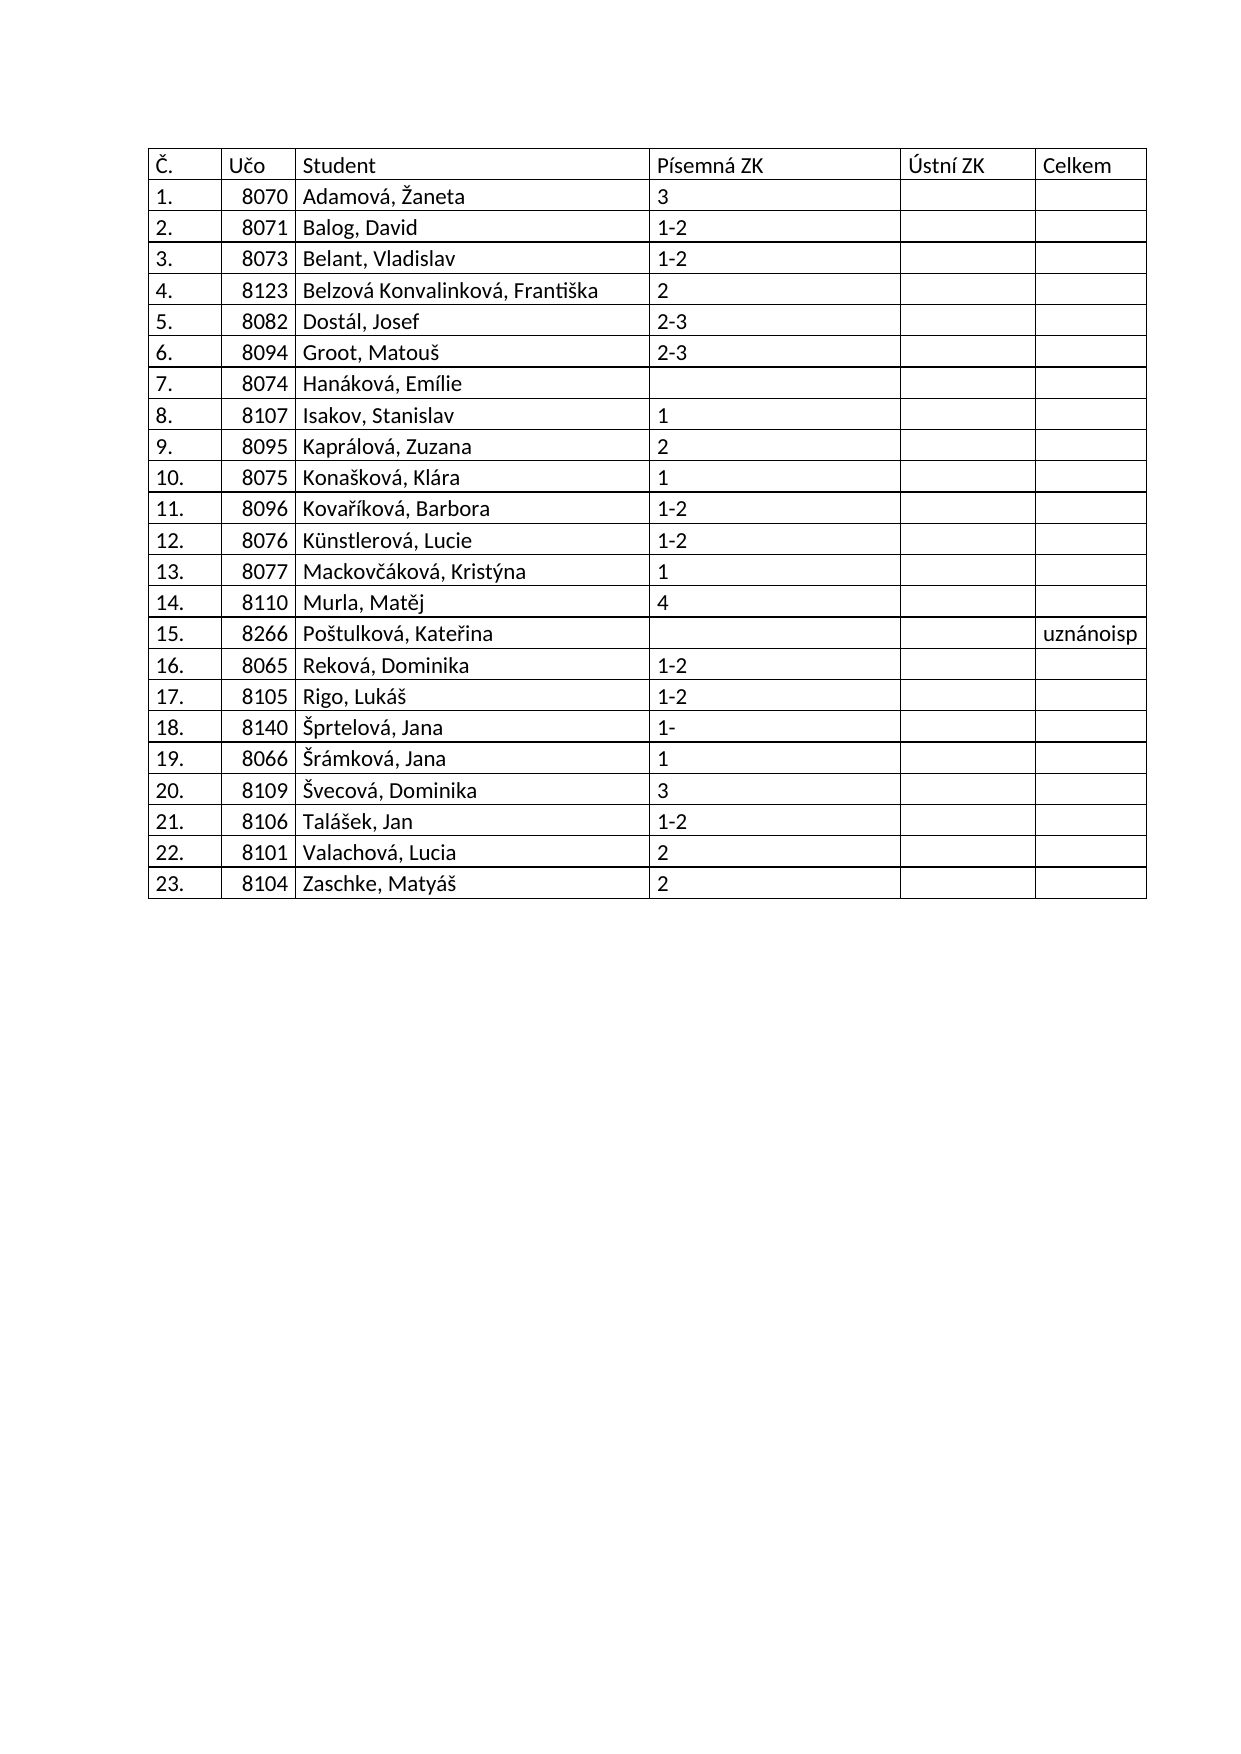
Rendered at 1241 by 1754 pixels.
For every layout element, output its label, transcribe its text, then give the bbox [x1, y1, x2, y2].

table_cell 1- [650, 711, 900, 741]
table_cell [901, 868, 1035, 898]
table_cell Konašková, Klára [296, 461, 649, 491]
table_cell Kaprálová, Zuzana [296, 430, 649, 460]
table_cell [901, 649, 1035, 679]
table_cell [901, 524, 1035, 554]
table_cell Švecová, Dominika [296, 774, 649, 804]
table_cell 2 [650, 836, 900, 866]
table_cell 1-2 [650, 211, 900, 241]
table_cell 1-2 [650, 243, 900, 273]
table_cell 8. [149, 399, 221, 429]
table_cell [901, 555, 1035, 585]
table_cell Talášek, Jan [296, 805, 649, 835]
table_cell 10. [149, 461, 221, 491]
table_cell 8066 [222, 743, 295, 773]
table_cell 8074 [222, 368, 295, 398]
table_cell [901, 274, 1035, 304]
table_cell 8104 [222, 868, 295, 898]
table_cell 1 [650, 555, 900, 585]
table_cell [901, 743, 1035, 773]
table_cell [901, 493, 1035, 523]
table_cell [1036, 399, 1146, 429]
table_cell [650, 618, 900, 648]
table_cell [1036, 305, 1146, 335]
table_cell [1036, 774, 1146, 804]
table_cell [1036, 368, 1146, 398]
table_cell 11. [149, 493, 221, 523]
table_cell [901, 680, 1035, 710]
table_cell 2 [650, 868, 900, 898]
table_cell [1036, 243, 1146, 273]
table_cell 8065 [222, 649, 295, 679]
table_cell 13. [149, 555, 221, 585]
table_cell [1036, 586, 1146, 616]
table_cell 8075 [222, 461, 295, 491]
table_cell Hanáková, Emílie [296, 368, 649, 398]
table_cell [650, 368, 900, 398]
table_cell 17. [149, 680, 221, 710]
table_cell 2-3 [650, 305, 900, 335]
table_cell 8073 [222, 243, 295, 273]
table_cell 14. [149, 586, 221, 616]
table_cell 2. [149, 211, 221, 241]
table_cell [901, 368, 1035, 398]
table_cell 1-2 [650, 680, 900, 710]
table_cell 2 [650, 430, 900, 460]
table_cell [901, 305, 1035, 335]
table_cell 2 [650, 274, 900, 304]
table_cell 12. [149, 524, 221, 554]
table_cell [901, 336, 1035, 366]
table_cell Kovaříková, Barbora [296, 493, 649, 523]
table_cell Balog, David [296, 211, 649, 241]
table_cell [1036, 680, 1146, 710]
table_cell Adamová, Žaneta [296, 180, 649, 210]
table_cell 4 [650, 586, 900, 616]
table_cell 8094 [222, 336, 295, 366]
table_cell 8266 [222, 618, 295, 648]
table_cell [1036, 524, 1146, 554]
table_cell 5. [149, 305, 221, 335]
table_cell [901, 399, 1035, 429]
table_cell [901, 618, 1035, 648]
table_cell 8076 [222, 524, 295, 554]
table_cell [901, 461, 1035, 491]
table_cell [1036, 461, 1146, 491]
table_cell [901, 243, 1035, 273]
table_header Učo [222, 149, 295, 179]
table_cell Rigo, Lukáš [296, 680, 649, 710]
table_cell [901, 180, 1035, 210]
table_cell [901, 211, 1035, 241]
table_cell [1036, 430, 1146, 460]
table_cell 22. [149, 836, 221, 866]
table_cell [901, 586, 1035, 616]
table_cell 8106 [222, 805, 295, 835]
table_cell [901, 430, 1035, 460]
table_cell Groot, Matouš [296, 336, 649, 366]
table_header Č. [149, 149, 221, 179]
table_header Student [296, 149, 649, 179]
table_cell 9. [149, 430, 221, 460]
table_cell Isakov, Stanislav [296, 399, 649, 429]
table_cell [901, 711, 1035, 741]
table_cell 21. [149, 805, 221, 835]
table_cell 8077 [222, 555, 295, 585]
table_cell 1-2 [650, 524, 900, 554]
table_cell [1036, 649, 1146, 679]
table_cell [1036, 805, 1146, 835]
table_cell [1036, 836, 1146, 866]
table_cell 1-2 [650, 805, 900, 835]
table_cell Šprtelová, Jana [296, 711, 649, 741]
table_cell 6. [149, 336, 221, 366]
table_cell 3. [149, 243, 221, 273]
table_cell 1 [650, 461, 900, 491]
table_cell Belzová Konvalinková, Františka [296, 274, 649, 304]
table_cell [1036, 743, 1146, 773]
table_cell Valachová, Lucia [296, 836, 649, 866]
table_cell 3 [650, 774, 900, 804]
table_cell 8070 [222, 180, 295, 210]
table_cell 1. [149, 180, 221, 210]
table_cell 15. [149, 618, 221, 648]
table_cell 4. [149, 274, 221, 304]
table_header Celkem [1036, 149, 1146, 179]
table_cell 8107 [222, 399, 295, 429]
table_cell Künstlerová, Lucie [296, 524, 649, 554]
table_cell [1036, 493, 1146, 523]
table_cell Murla, Matěj [296, 586, 649, 616]
table_cell Šrámková, Jana [296, 743, 649, 773]
table_cell 23. [149, 868, 221, 898]
table_cell [901, 836, 1035, 866]
table_cell [1036, 555, 1146, 585]
table_cell Belant, Vladislav [296, 243, 649, 273]
table_cell [1036, 274, 1146, 304]
table_cell [1036, 711, 1146, 741]
table_cell 8095 [222, 430, 295, 460]
table_cell 8110 [222, 586, 295, 616]
table_cell 8105 [222, 680, 295, 710]
table_cell 1-2 [650, 493, 900, 523]
table_cell 8123 [222, 274, 295, 304]
table_cell 1-2 [650, 649, 900, 679]
table_cell 1 [650, 399, 900, 429]
table_cell [901, 774, 1035, 804]
table_cell Mackovčáková, Kristýna [296, 555, 649, 585]
table_cell 1 [650, 743, 900, 773]
table_cell 8071 [222, 211, 295, 241]
table_cell [1036, 180, 1146, 210]
table_cell 19. [149, 743, 221, 773]
table_cell 3 [650, 180, 900, 210]
table_cell Dostál, Josef [296, 305, 649, 335]
table_cell uznánoisp [1036, 618, 1146, 648]
table_cell 20. [149, 774, 221, 804]
table_cell [1036, 868, 1146, 898]
table_cell 8082 [222, 305, 295, 335]
table_cell 8096 [222, 493, 295, 523]
table_header Písemná ZK [650, 149, 900, 179]
table_cell 16. [149, 649, 221, 679]
table_cell 8140 [222, 711, 295, 741]
table_cell [901, 805, 1035, 835]
table_cell [1036, 336, 1146, 366]
table_header Ústní ZK [901, 149, 1035, 179]
table_cell Reková, Dominika [296, 649, 649, 679]
table_cell 2-3 [650, 336, 900, 366]
table_cell 8109 [222, 774, 295, 804]
table_cell Zaschke, Matyáš [296, 868, 649, 898]
table_cell 8101 [222, 836, 295, 866]
table_cell 7. [149, 368, 221, 398]
table_cell [1036, 211, 1146, 241]
table_cell 18. [149, 711, 221, 741]
table_cell Poštulková, Kateřina [296, 618, 649, 648]
